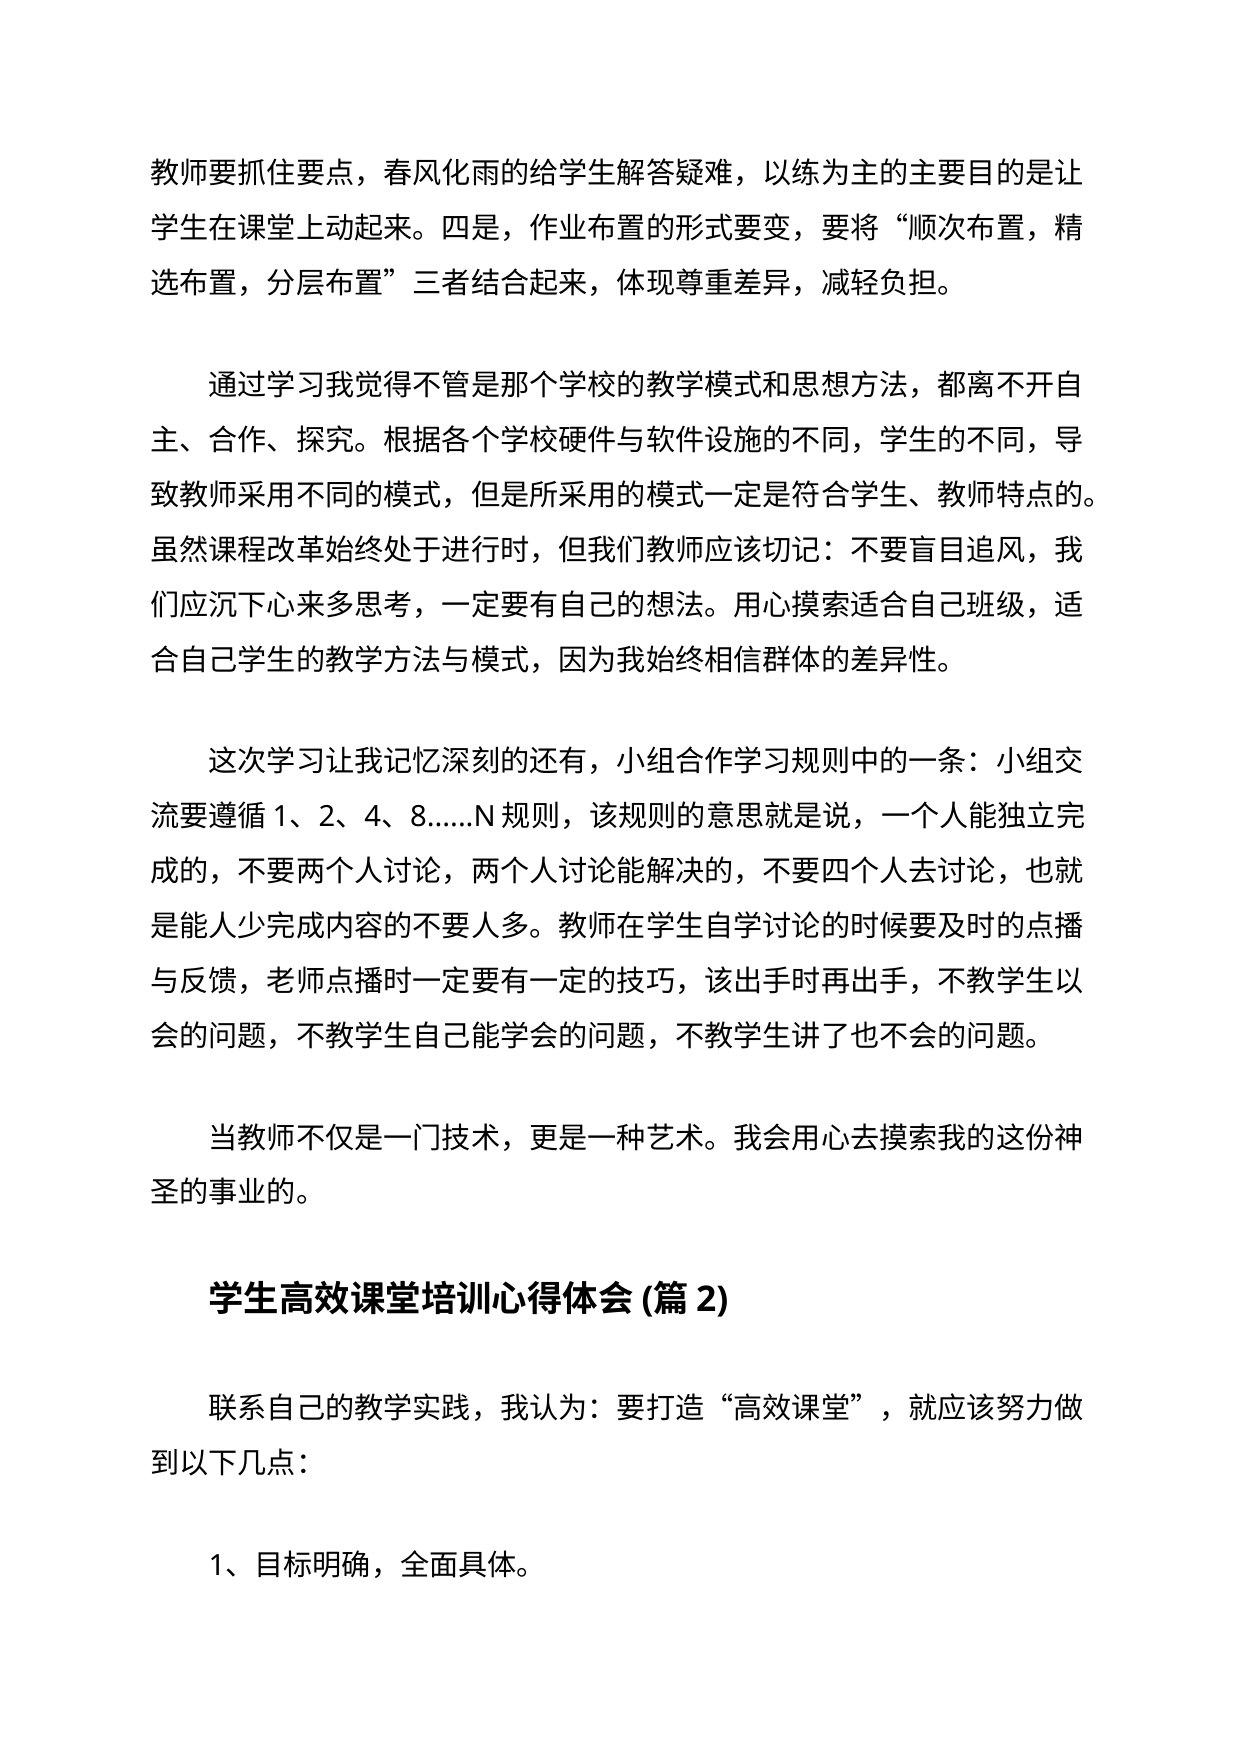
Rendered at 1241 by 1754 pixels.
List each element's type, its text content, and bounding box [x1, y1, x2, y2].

text 这次学习让我记忆深刻的还有，小组合作学习规则中的一条：小组交流要遵循1、2、4、8......N规则，该规则的意思就是说，一个人能独立完成的，不要两个人讨论，两个人讨论能解决的，不要四个人去讨论，也就是能人少完成内容的不要人多。教师在学生自学讨论的时候要及时的点播与反馈，老师点播时一定要有一定的技巧，该出手时再出手，不教学生以会的问题，不教学生自己能学会的问题，不教学生讲了也不会的问题。 [150, 738, 1090, 1055]
text 1、目标明确，全面具体。 [150, 1541, 1090, 1583]
text 当教师不仅是一门技术，更是一种艺术。我会用心去摸索我的这份神圣的事业的。 [150, 1114, 1090, 1211]
text 学生高效课堂培训心得体会 (篇2) [150, 1271, 1090, 1322]
text 通过学习我觉得不管是那个学校的教学模式和思想方法，都离不开自主、合作、探究。根据各个学校硬件与软件设施的不同，学生的不同，导致教师采用不同的模式，但是所采用的模式一定是符合学生、教师特点的。虽然课程改革始终处于进行时，但我们教师应该切记：不要盲目追风，我们应沉下心来多思考，一定要有自己的想法。用心摸索适合自己班级，适合自己学生的教学方法与模式，因为我始终相信群体的差异性。 [150, 362, 1090, 678]
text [150, 150, 1090, 302]
text 联系自己的教学实践，我认为：要打造“高效课堂”，就应该努力做到以下几点： [150, 1384, 1090, 1482]
